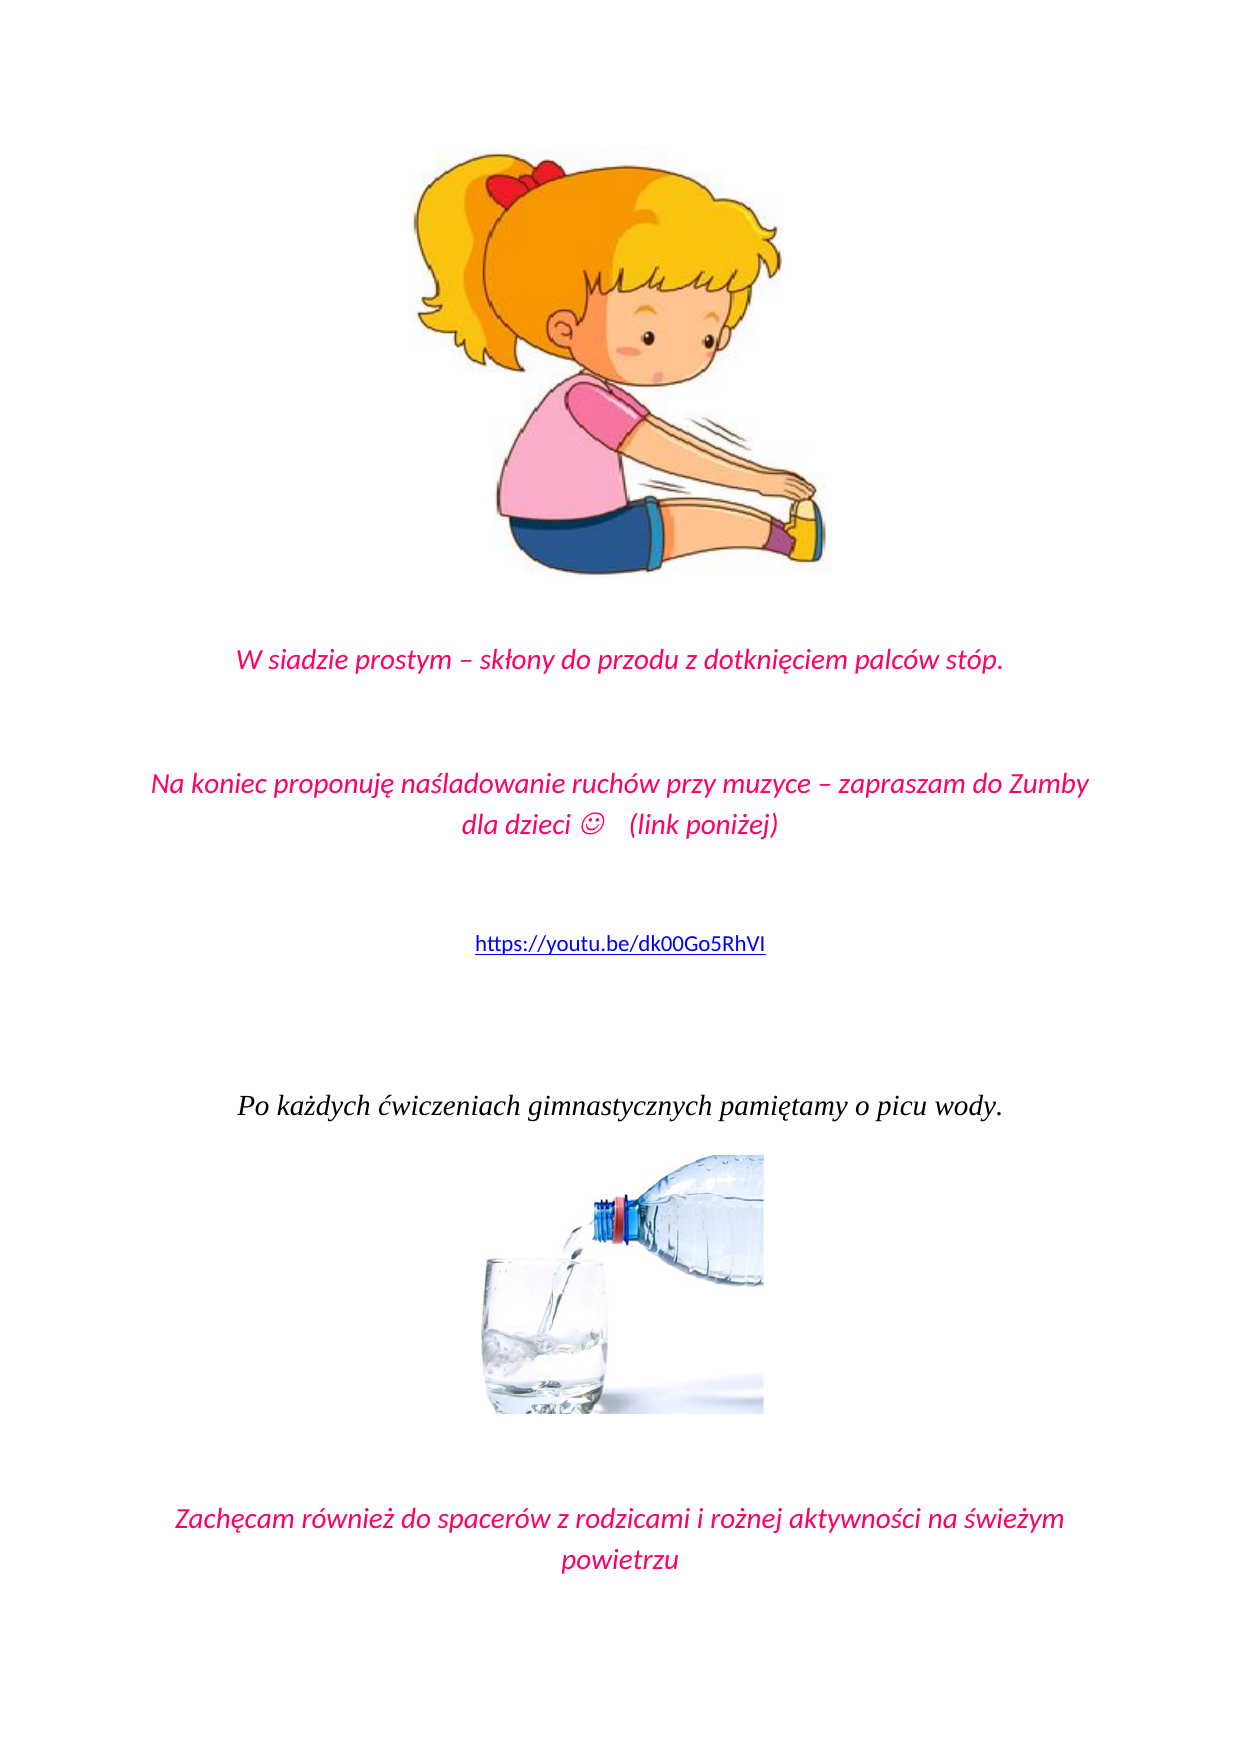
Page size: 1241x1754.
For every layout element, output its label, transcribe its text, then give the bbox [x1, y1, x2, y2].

text Po każdych ćwiczeniach gimnastycznych pamiętamy o picu wody. [148, 1088, 1093, 1122]
text https://youtu.be/dk00Go5RhVI [148, 929, 1093, 957]
text Na koniec proponuję naśladowanie ruchów przy muzyce – zapraszam do Zumby dla dzieci (link poniżej) [148, 765, 1093, 842]
picture [408, 147, 832, 617]
text Zachęcam również do spacerów z rodzicami i rożnej aktywności na świeżym powietrzu [148, 1500, 1093, 1577]
text W siadzie prostym – skłony do przodu z dotknięciem palców stóp. [148, 641, 1093, 677]
picture [476, 1155, 764, 1414]
